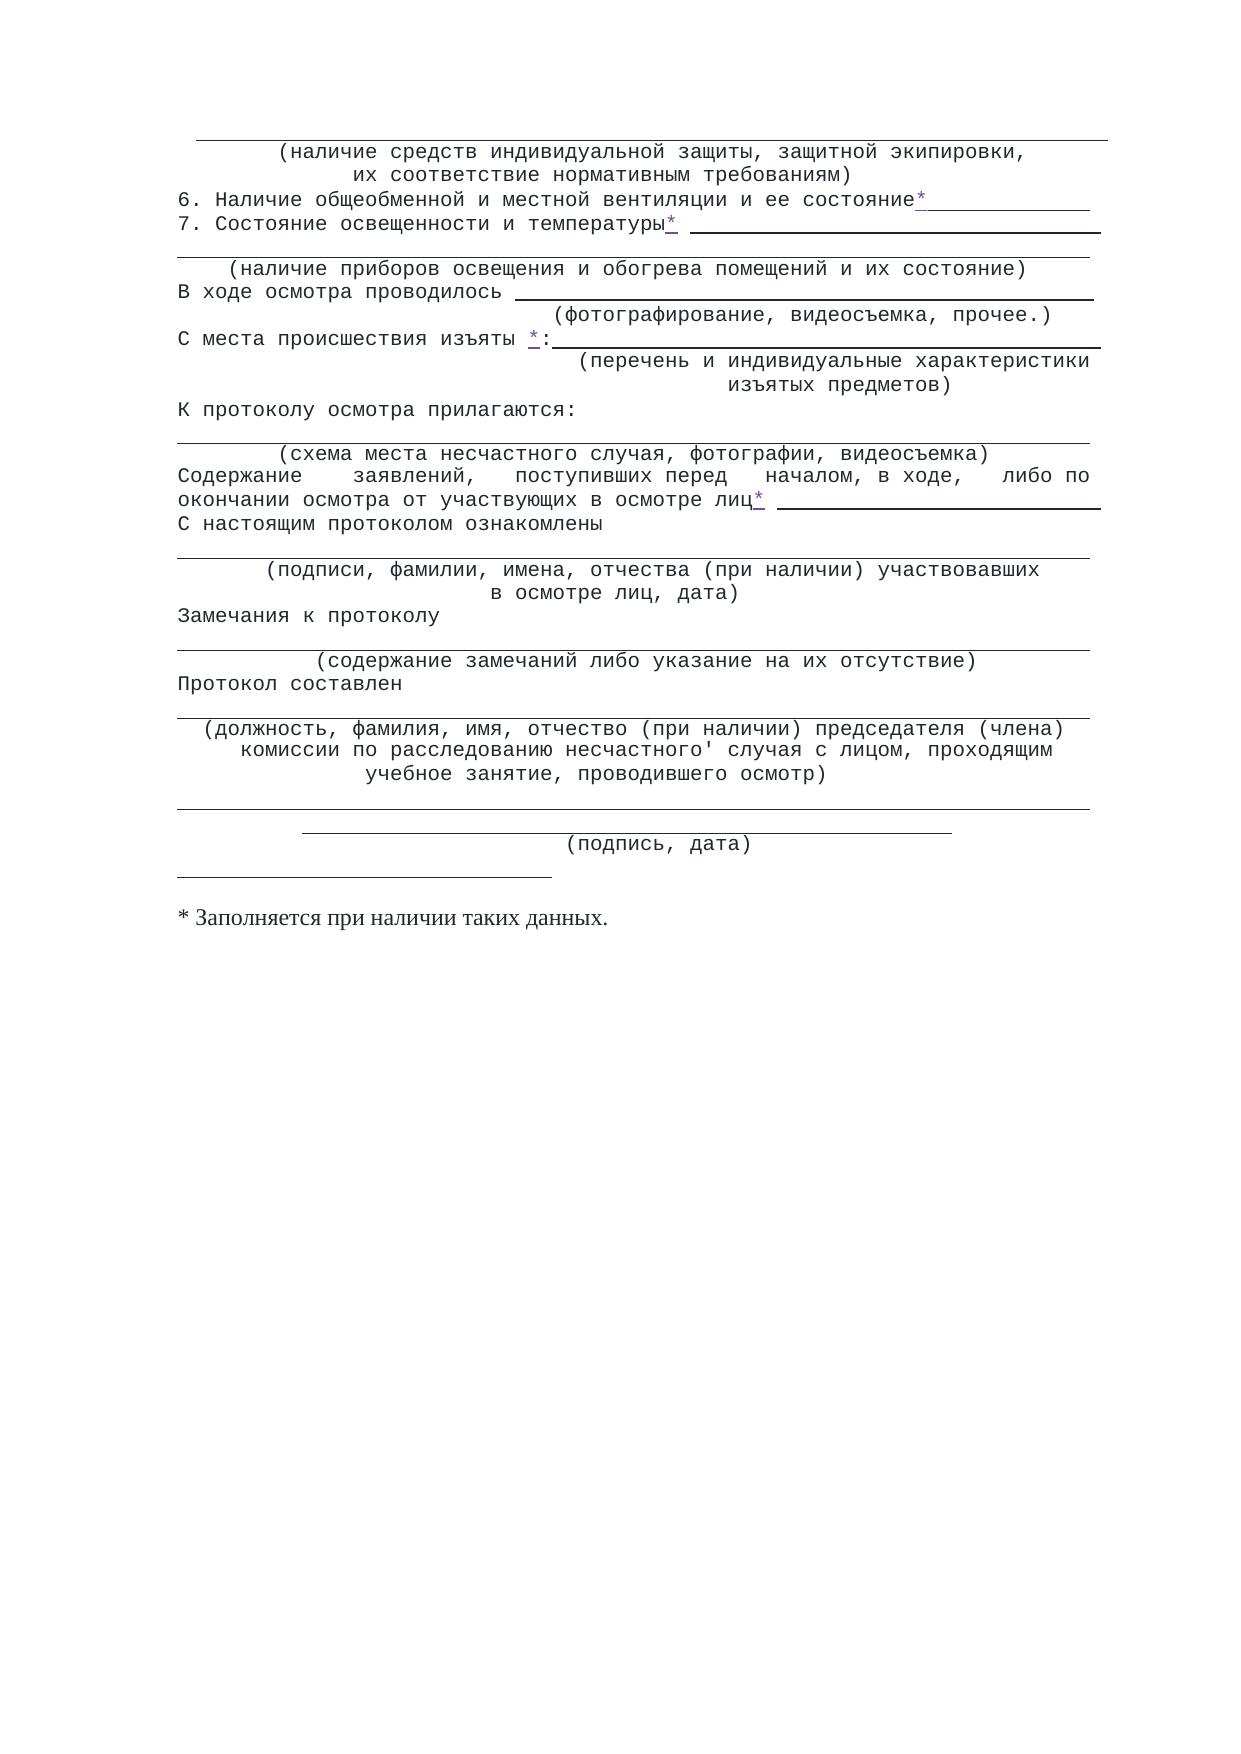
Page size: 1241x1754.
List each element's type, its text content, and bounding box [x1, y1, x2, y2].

text (подписи, фамилии, имена, отчества (при наличии) участвовавших [99, 554, 1205, 580]
list Наличие общеобменной и местной вентиляции и ее состояние* [177, 188, 1234, 212]
list Состояние освещенности и температуры* [177, 212, 1234, 235]
text Содержание заявлений, поступивших перед началом, в ходе, либо по окончании осмотра от участвующих в осмотре лиц* С настоящим протоколом ознакомлены [177, 465, 1101, 536]
text в осмотре лиц, дата) [99, 580, 1131, 604]
text В ходе осмотра проводилось [177, 279, 1234, 303]
text (перечень и индивидуальные характеристики изъятых предметов) [577, 350, 1092, 397]
text комиссии по расследованию несчастного' случая с лицом, проходящим учебное занятие, проводившего осмотр) [240, 739, 1054, 787]
text К протоколу осмотра прилагаются: [177, 397, 1234, 421]
text (содержание замечаний либо указание на их отсутствие) [99, 645, 1193, 672]
text (наличие приборов освещения и обогрева помещений и их состояние) [227, 253, 1234, 279]
text (схема места несчастного случая, фотографии, видеосъемка) [277, 439, 1234, 465]
text (фотографирование, видеосъемка, прочее.) [552, 303, 1234, 326]
text (подпись, дата) [99, 825, 1218, 854]
text Протокол составлен [99, 672, 480, 695]
text Замечания к протоколу [177, 604, 1234, 627]
text * Заполняется при наличии таких данных. [177, 903, 1234, 931]
text (должность, фамилия, имя, отчество (при наличии) председателя (члена) [202, 713, 1234, 739]
text С места происшествия изъяты *: [177, 326, 1234, 350]
text (наличие средств индивидуальной защиты, защитной экипировки, их соответствие нормативным требованиям) [277, 141, 1029, 188]
